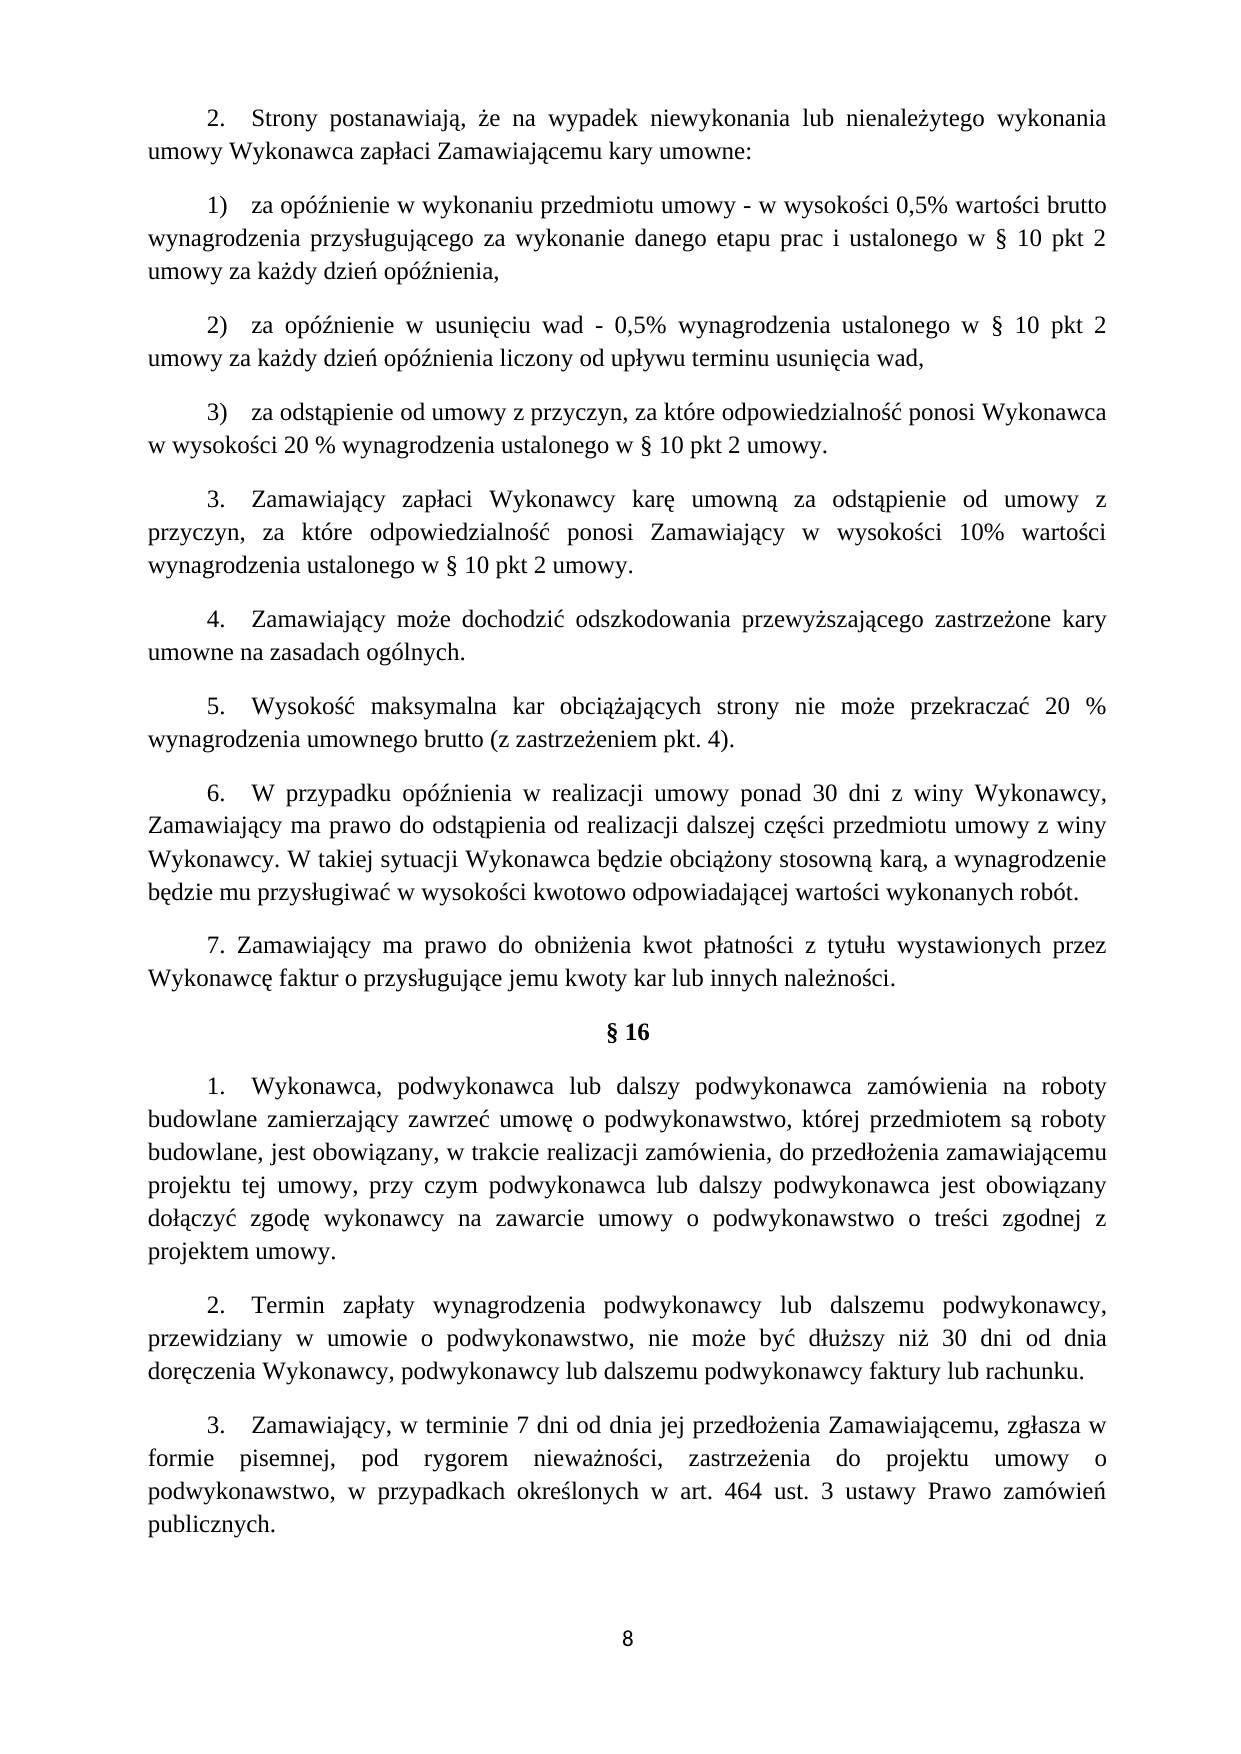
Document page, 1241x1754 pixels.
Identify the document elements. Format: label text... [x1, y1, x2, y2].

text 3. Zamawiający zapłaci Wykonawcy karę umowną za odstąpienie od umowy z przyczyn, za które odpowiedzialność ponosi Zamawiający w wysokości 10% wartości wynagrodzenia ustalonego w § 10 pkt 2 umowy. [148, 484, 1107, 579]
text 6. W przypadku opóźnienia w realizacji umowy ponad 30 dni z winy Wykonawcy, Zamawiający ma prawo do odstąpienia od realizacji dalszej części przedmiotu umowy z winy Wykonawcy. W takiej sytuacji Wykonawca będzie obciążony stosowną karą, a wynagrodzenie będzie mu przysługiwać w wysokości kwotowo odpowiadającej wartości wykonanych robót. [148, 778, 1107, 905]
text 1) za opóźnienie w wykonaniu przedmiotu umowy - w wysokości 0,5% wartości brutto wynagrodzenia przysługującego za wykonanie danego etapu prac i ustalonego w § 10 pkt 2 umowy za każdy dzień opóźnienia, [148, 190, 1107, 285]
text 4. Zamawiający może dochodzić odszkodowania przewyższającego zastrzeżone kary umowne na zasadach ogólnych. [148, 604, 1107, 666]
text § 16 [148, 1017, 1107, 1046]
text 3) za odstąpienie od umowy z przyczyn, za które odpowiedzialność ponosi Wykonawca w wysokości 20 % wynagrodzenia ustalonego w § 10 pkt 2 umowy. [148, 397, 1107, 459]
text 7. Zamawiający ma prawo do obniżenia kwot płatności z tytułu wystawionych przez Wykonawcę faktur o przysługujące jemu kwoty kar lub innych należności. [148, 931, 1107, 992]
text 2) za opóźnienie w usunięciu wad - 0,5% wynagrodzenia ustalonego w § 10 pkt 2 umowy za każdy dzień opóźnienia liczony od upływu terminu usunięcia wad, [148, 310, 1107, 372]
text 1. Wykonawca, podwykonawca lub dalszy podwykonawca zamówienia na roboty budowlane zamierzający zawrzeć umowę o podwykonawstwo, której przedmiotem są roboty budowlane, jest obowiązany, w trakcie realizacji zamówienia, do przedłożenia zamawiającemu projektu tej umowy, przy czym podwykonawca lub dalszy podwykonawca jest obowiązany dołączyć zgodę wykonawcy na zawarcie umowy o podwykonawstwo o treści zgodnej z projektem umowy. [148, 1071, 1107, 1265]
text 3. Zamawiający, w terminie 7 dni od dnia jej przedłożenia Zamawiającemu, zgłasza w formie pisemnej, pod rygorem nieważności, zastrzeżenia do projektu umowy o podwykonawstwo, w przypadkach określonych w art. 464 ust. 3 ustawy Prawo zamówień publicznych. [148, 1410, 1107, 1538]
text 2. Strony postanawiają, że na wypadek niewykonania lub nienależytego wykonania umowy Wykonawca zapłaci Zamawiającemu kary umowne: [148, 103, 1107, 165]
text 5. Wysokość maksymalna kar obciążających strony nie może przekraczać 20 % wynagrodzenia umownego brutto (z zastrzeżeniem pkt. 4). [148, 691, 1107, 752]
text 2. Termin zapłaty wynagrodzenia podwykonawcy lub dalszemu podwykonawcy, przewidziany w umowie o podwykonawstwo, nie może być dłuższy niż 30 dni od dnia doręczenia Wykonawcy, podwykonawcy lub dalszemu podwykonawcy faktury lub rachunku. [148, 1290, 1107, 1385]
